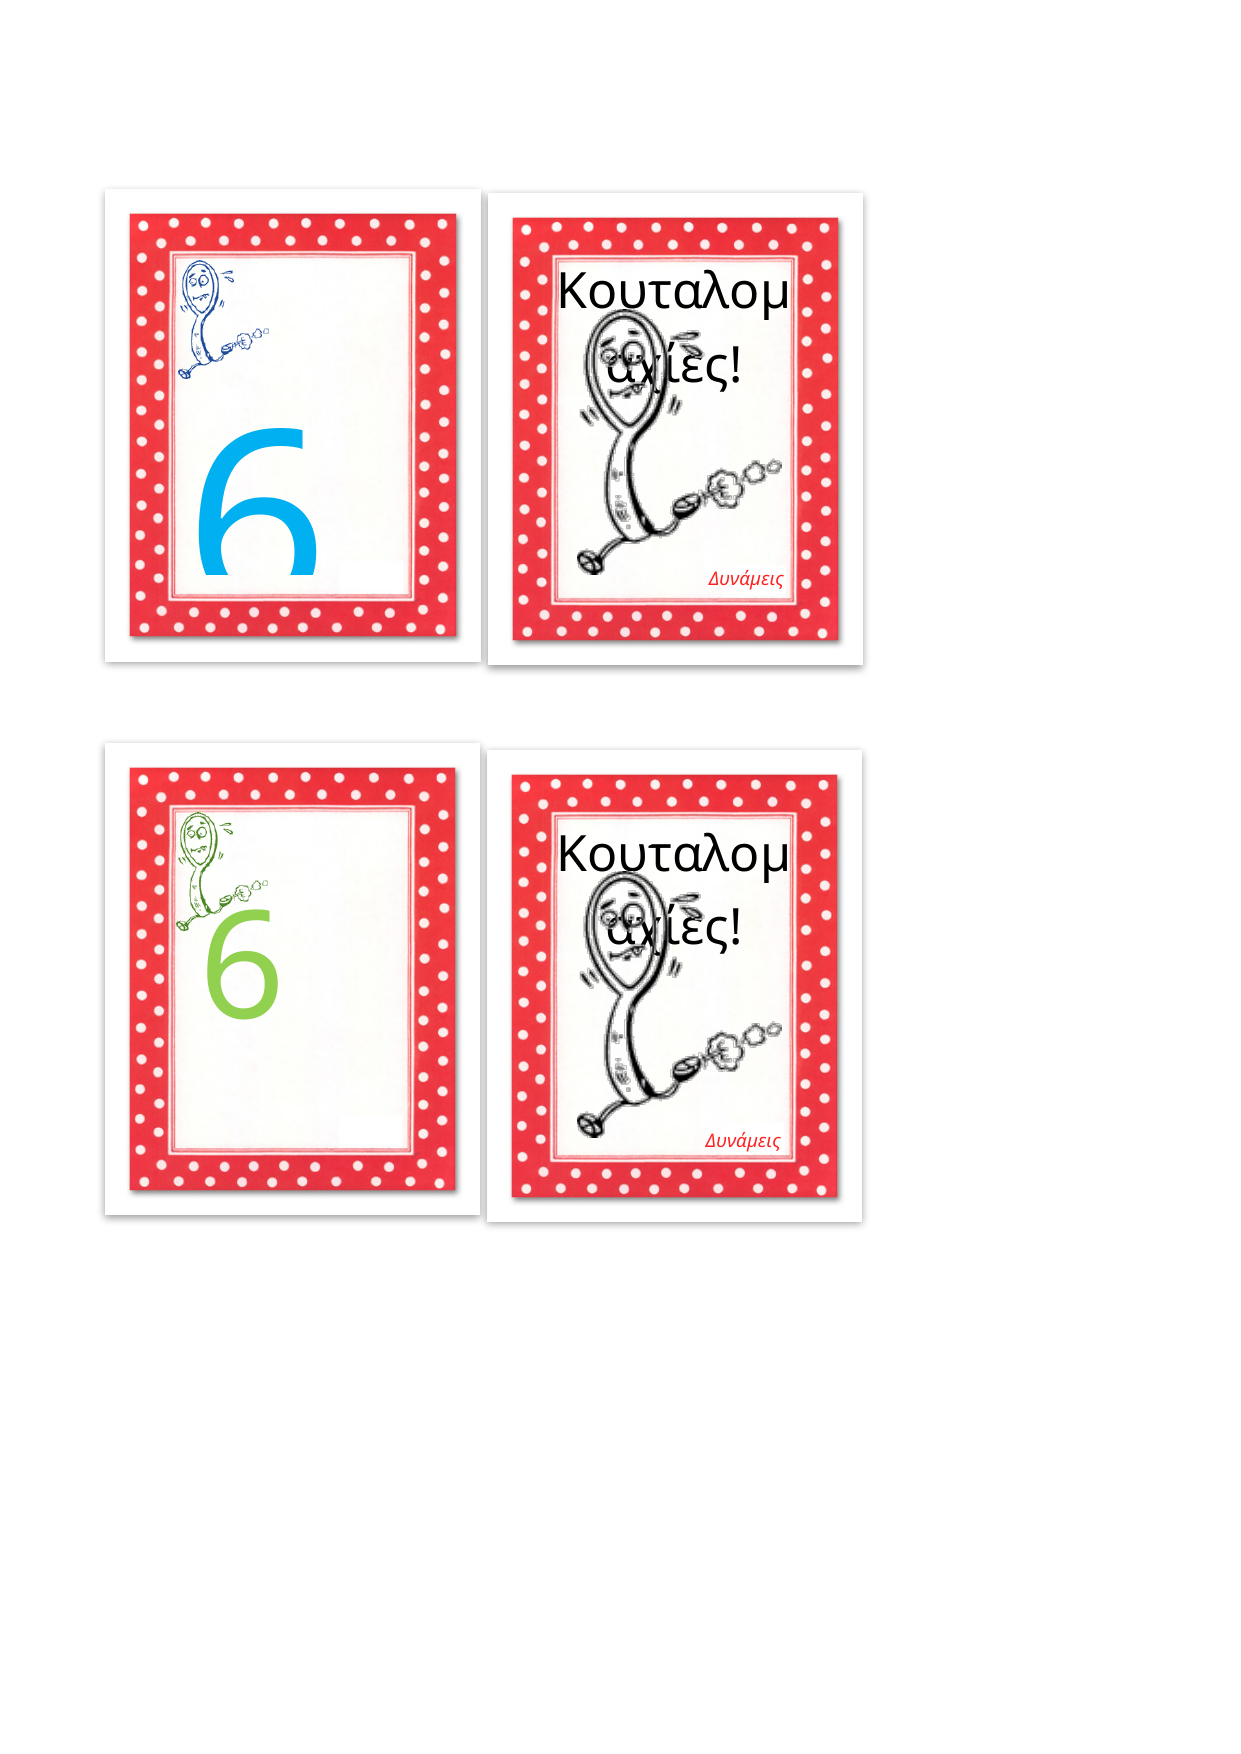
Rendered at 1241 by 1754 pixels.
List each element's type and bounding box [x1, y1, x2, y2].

picture [502, 208, 849, 651]
picture [501, 764, 848, 1207]
picture [119, 758, 466, 1200]
picture [120, 204, 466, 647]
